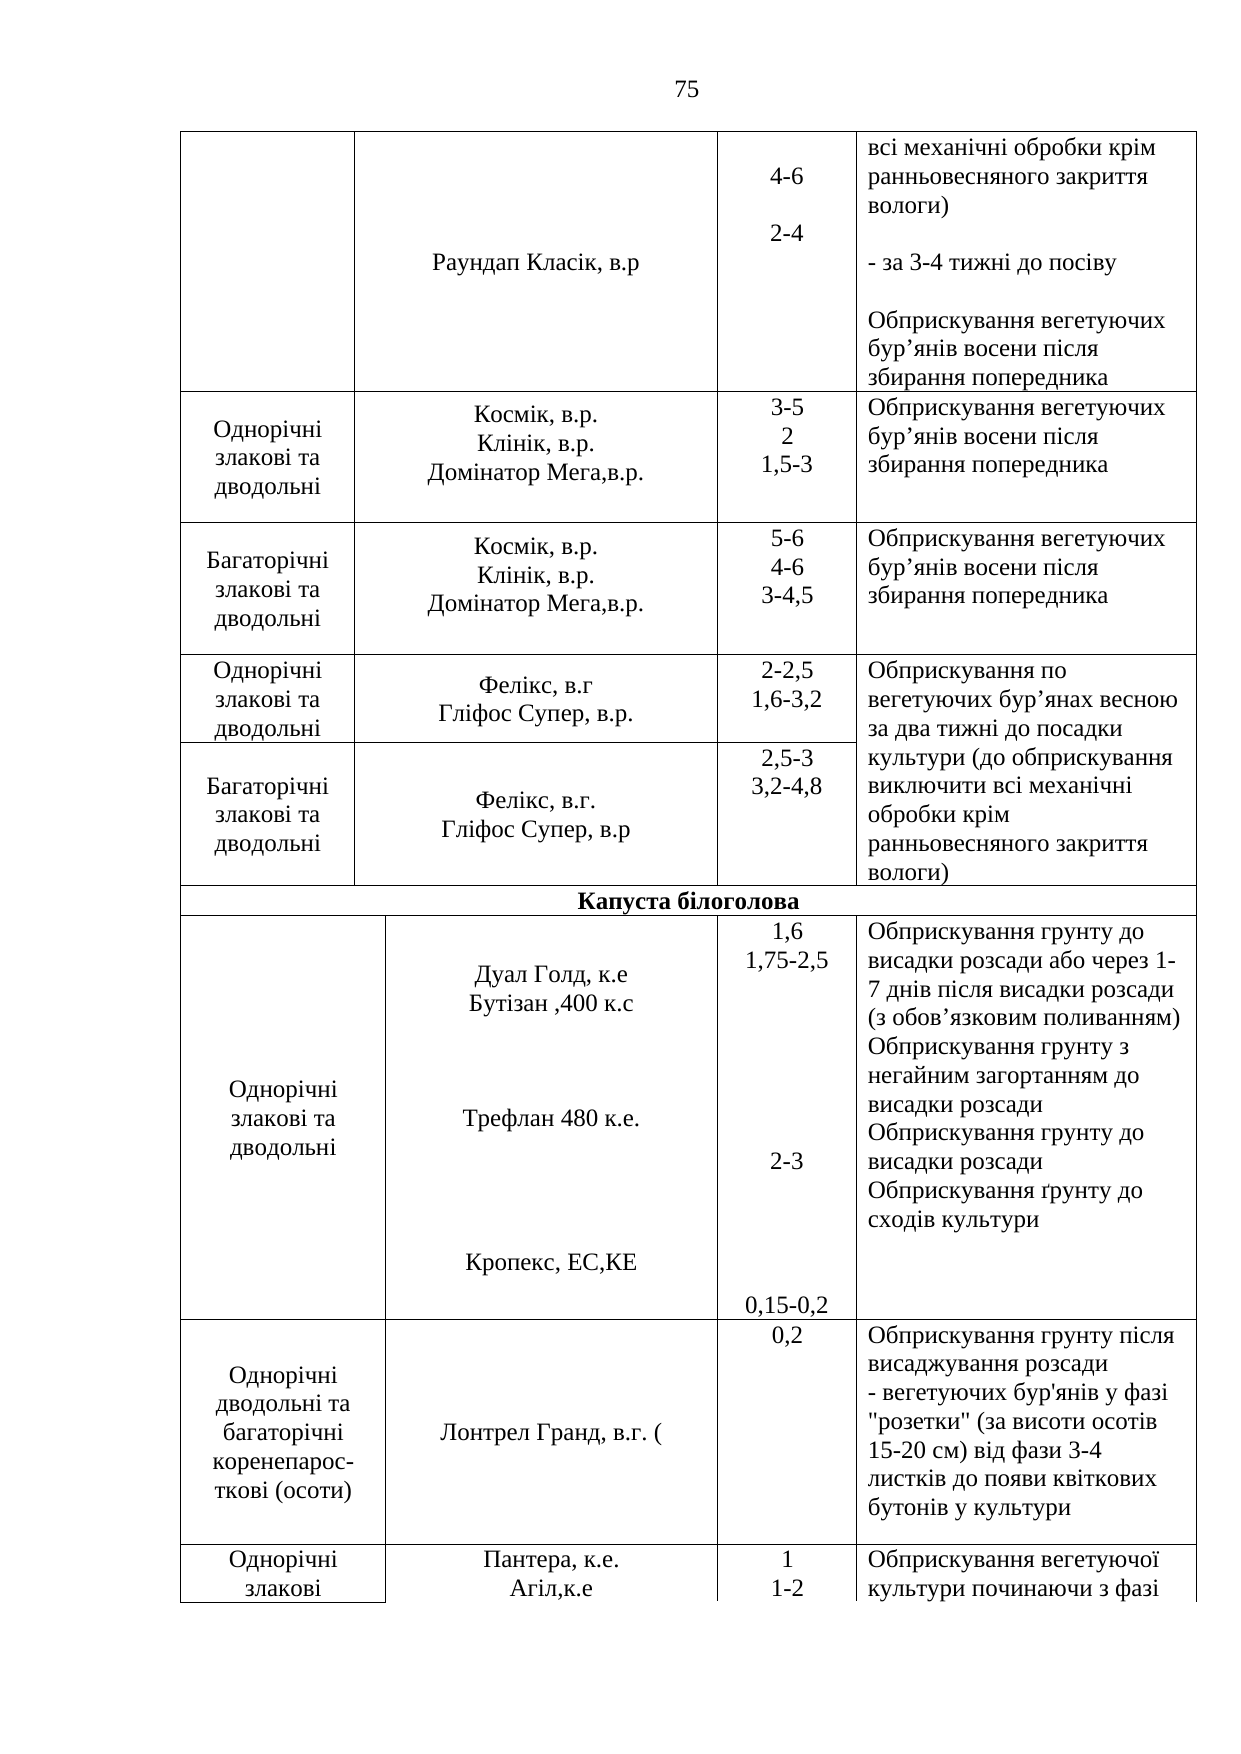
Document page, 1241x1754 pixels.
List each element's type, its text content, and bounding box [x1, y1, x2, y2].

table_cell Багаторічні злакові та дводольні [181, 523, 354, 654]
table_cell 2,5-3 3,2-4,8 [718, 743, 856, 885]
table_cell 1 1-2 [717, 1545, 856, 1602]
table_cell 0,2 [718, 1320, 856, 1543]
table_cell 3-5 2 1,5-3 [718, 392, 856, 522]
table_cell Дуал Голд, к.е Бутізан ,400 к.с Трефлан 480 к.е. Кропекс, ЕС,КЕ [386, 916, 717, 1319]
table_cell Однорічні дводольні та багаторічні коренепарос-ткові (осоти) [181, 1320, 385, 1543]
table_cell Обприскування по вегетуючих бур’янах весною за два тижні до посадки культури (до обприскування виключити всі механічні обробки крім ранньовесняного закриття вологи) [857, 655, 1196, 885]
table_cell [181, 132, 354, 391]
table_cell Однорічні злакові та дводольні [181, 916, 385, 1319]
table_cell 5-6 4-6 3-4,5 [718, 523, 856, 654]
table_cell Обприскування грунту до висадки розсади або через 1-7 днів після висадки розсади (з обов’язковим поливанням) Обприскування грунту з негайним загортанням до висадки розсади Обприскування грунту до висадки розсади Обприскування ґрунту до сходів культури [857, 916, 1196, 1319]
table_cell Однорічні злакові та дводольні [181, 392, 354, 522]
table_cell Космік, в.р. Клінік, в.р. Домінатор Мега,в.р. [355, 523, 717, 654]
table_cell Обприскування грунту після висаджування розсади - вегетуючих бур'янів у фазі "розетки" (за висоти осотів 15-) від фази 3-4 листків до появи квіткових бутонів у культури [857, 1320, 1196, 1543]
table_cell Капуста білоголова [181, 886, 1196, 915]
table_cell 1,6 1,75-2,5 2-3 0,15-0,2 [718, 916, 856, 1319]
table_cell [857, 132, 1196, 391]
table_cell Однорічні злакові [181, 1545, 385, 1602]
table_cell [386, 1545, 717, 1602]
table_cell Космік, в.р. Клінік, в.р. Домінатор Мега,в.р. [355, 392, 717, 522]
table_cell Однорічні злакові та дводольні [181, 655, 354, 742]
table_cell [718, 132, 856, 391]
table_cell Багаторічні злакові та дводольні [181, 743, 354, 885]
table_cell Фелікс, в.г. Гліфос Супер, в.р [355, 743, 717, 885]
table_cell 2-2,5 1,6-3,2 [718, 655, 856, 742]
table_cell Обприскування вегетуючих бур’янів восени після збирання попередника [857, 392, 1196, 522]
table_cell Лонтрел Гранд, в.г. ( [386, 1320, 717, 1543]
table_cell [355, 132, 717, 391]
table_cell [856, 1545, 1196, 1602]
table_cell Обприскування вегетуючих бур’янів восени після збирання попередника [857, 523, 1196, 654]
table_cell Фелікс, в.г Гліфос Супер, в.р. [355, 655, 717, 742]
